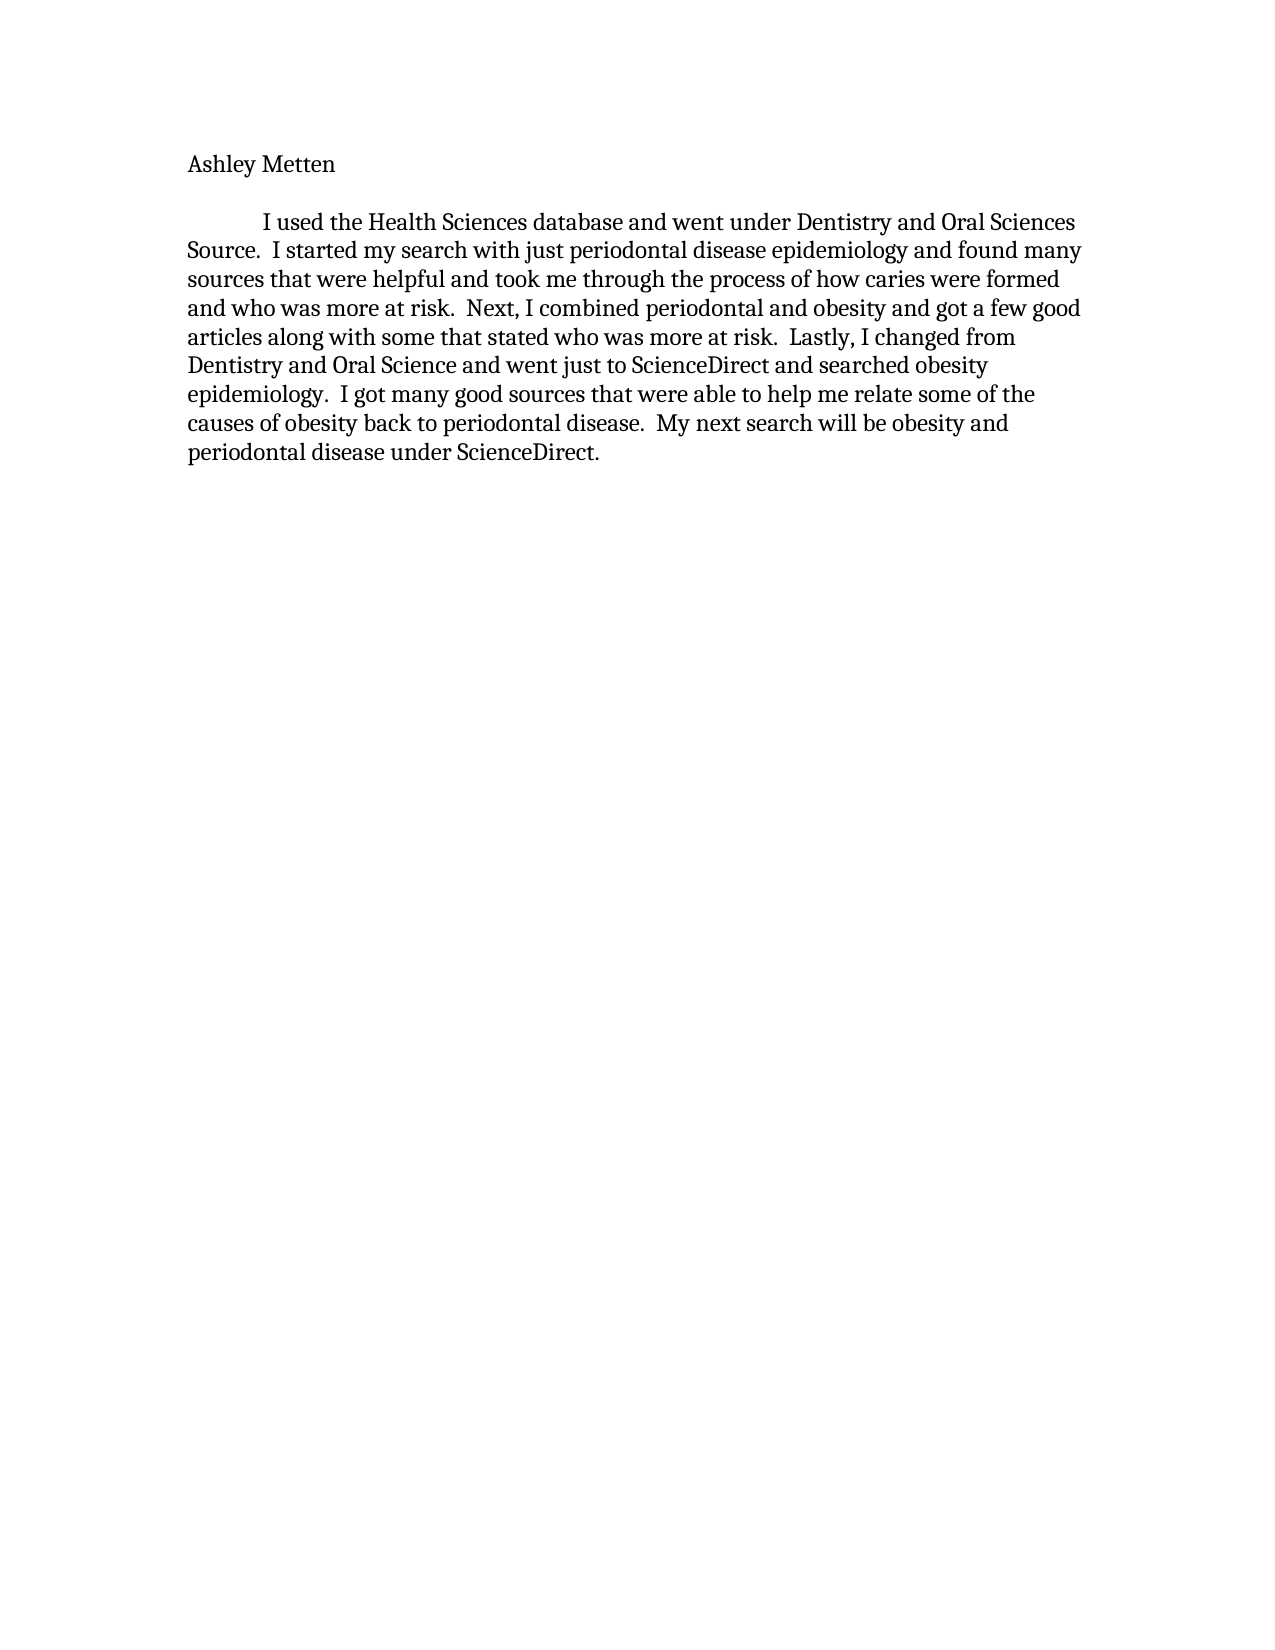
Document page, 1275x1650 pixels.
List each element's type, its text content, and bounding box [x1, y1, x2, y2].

text Ashley Metten [187, 150, 1087, 179]
text I used the Health Sciences database and went under Dentistry and Oral Sciences Source. I started my search with just periodontal disease epidemiology and found many sources that were helpful and took me through the process of how caries were formed and who was more at risk. Next, I combined periodontal and obesity and got a few good articles along with some that stated who was more at risk. Lastly, I changed from Dentistry and Oral Science and went just to ScienceDirect and searched obesity epidemiology. I got many good sources that were able to help me relate some of the causes of obesity back to periodontal disease. My next search will be obesity and periodontal disease under ScienceDirect. [187, 207, 1087, 466]
